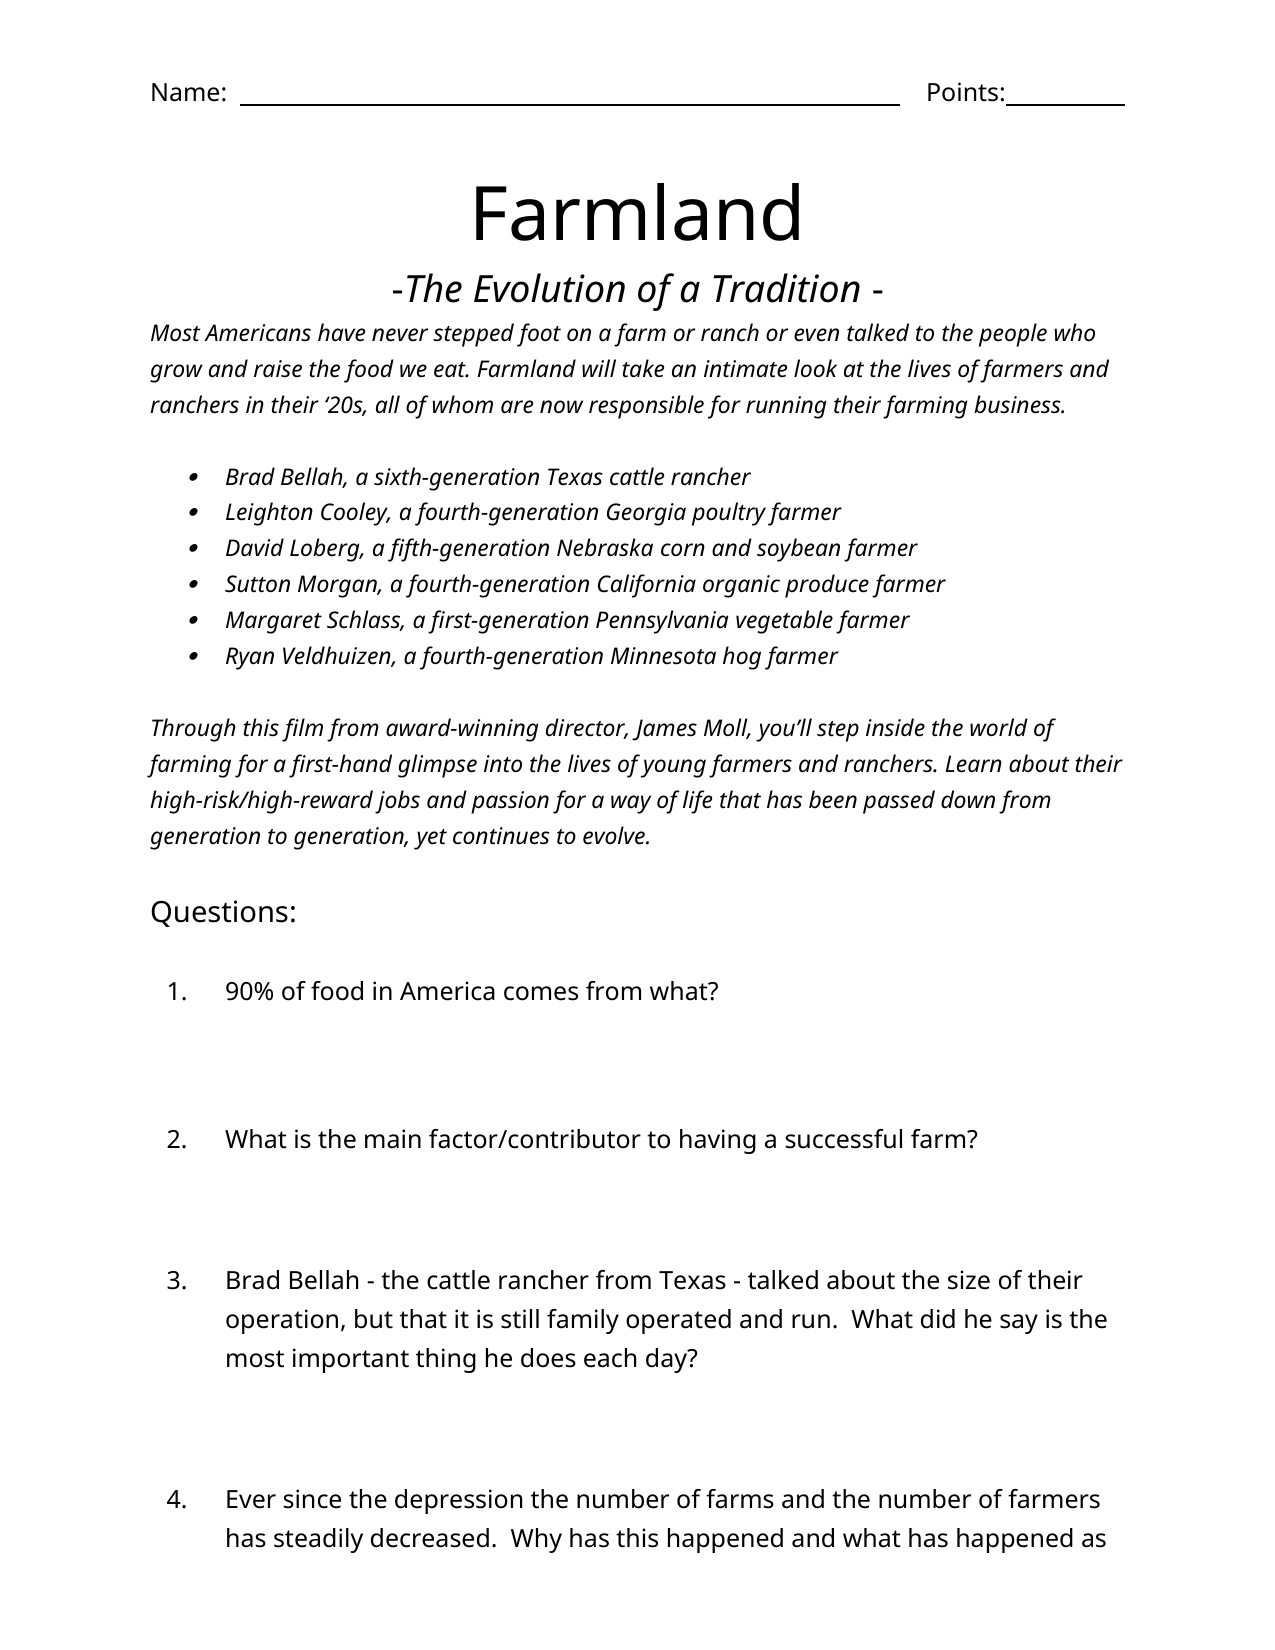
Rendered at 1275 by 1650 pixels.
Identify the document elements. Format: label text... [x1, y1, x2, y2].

text Through this film from award-winning director, James Moll, you’ll step inside the world of farming for a first-hand glimpse into the lives of young farmers and ranchers. Learn about their high-risk/high-reward jobs and passion for a way of life that has been passed down from generation to generation, yet continues to evolve. [150, 712, 1125, 851]
list Brad Bellah, a sixth-generation Texas cattle rancher [187, 460, 1125, 492]
text Farmland [150, 160, 1125, 262]
list Brad Bellah - the cattle rancher from Texas - talked about the size of their operation, but that it is still family operated and run. What did he say is the most important thing he does each day? [187, 1263, 1125, 1407]
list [187, 1482, 1125, 1555]
list Sutton Morgan, a fourth-generation California organic produce farmer [187, 568, 1125, 599]
text -The Evolution of a Tradition - [150, 262, 1125, 313]
list Leighton Cooley, a fourth-generation Georgia poultry farmer [187, 496, 1125, 528]
list David Loberg, a fifth-generation Nebraska corn and soybean farmer [187, 532, 1125, 563]
text Most Americans have never stepped foot on a farm or ranch or even talked to the people who grow and raise the food we eat. Farmland will take an intimate look at the lives of farmers and ranchers in their ‘20s, all of whom are now responsible for running their farming business. [150, 317, 1125, 420]
list Margaret Schlass, a first-generation Pennsylvania vegetable farmer [187, 604, 1125, 635]
list Ryan Veldhuizen, a fourth-generation Minnesota hog farmer [187, 640, 1125, 671]
list 90% of food in America comes from what? [187, 973, 1125, 1007]
list What is the main factor/contributor to having a successful farm? [187, 1122, 1125, 1188]
text Questions: [150, 892, 1125, 931]
